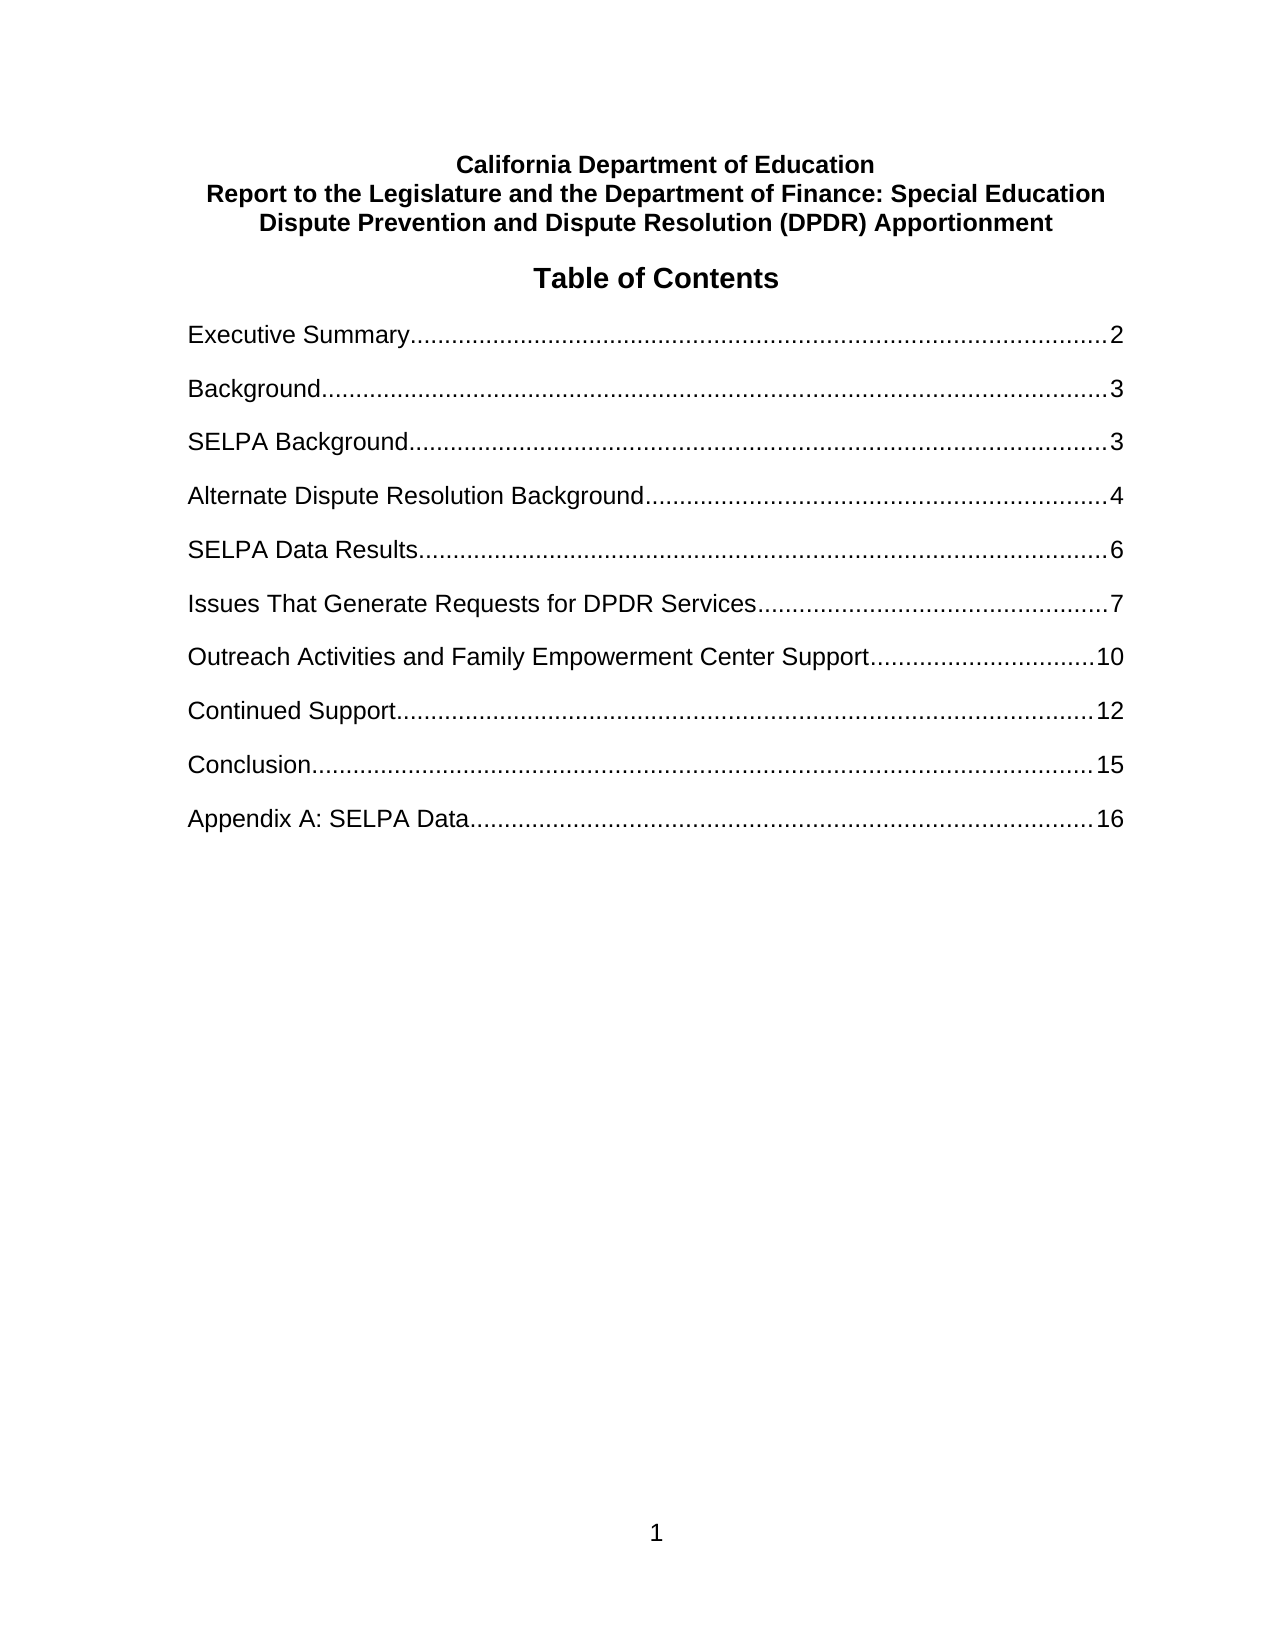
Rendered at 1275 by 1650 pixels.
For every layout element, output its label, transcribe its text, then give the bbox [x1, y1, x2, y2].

text Table of Contents [187, 261, 1125, 295]
text Executive Summary 2 [187, 320, 1125, 348]
text California Department of Education [187, 150, 1144, 179]
text Background 3 [187, 373, 1125, 402]
text Outreach Activities and Family Empowerment Center Support 10 [187, 642, 1125, 671]
text Continued Support 12 [187, 696, 1125, 725]
text Appendix A: SELPA Data 16 [187, 803, 1125, 832]
text Report to the Legislature and the Department of Finance: Special Education Dispute Prevention and Dispute Resolution (DPDR) Apportionment [187, 179, 1125, 236]
text SELPA Background 3 [187, 427, 1125, 456]
text Alternate Dispute Resolution Background 4 [187, 481, 1125, 510]
text SELPA Data Results 6 [187, 535, 1125, 563]
text Issues That Generate Requests for DPDR Services 7 [187, 588, 1125, 617]
text Conclusion 15 [187, 750, 1125, 778]
